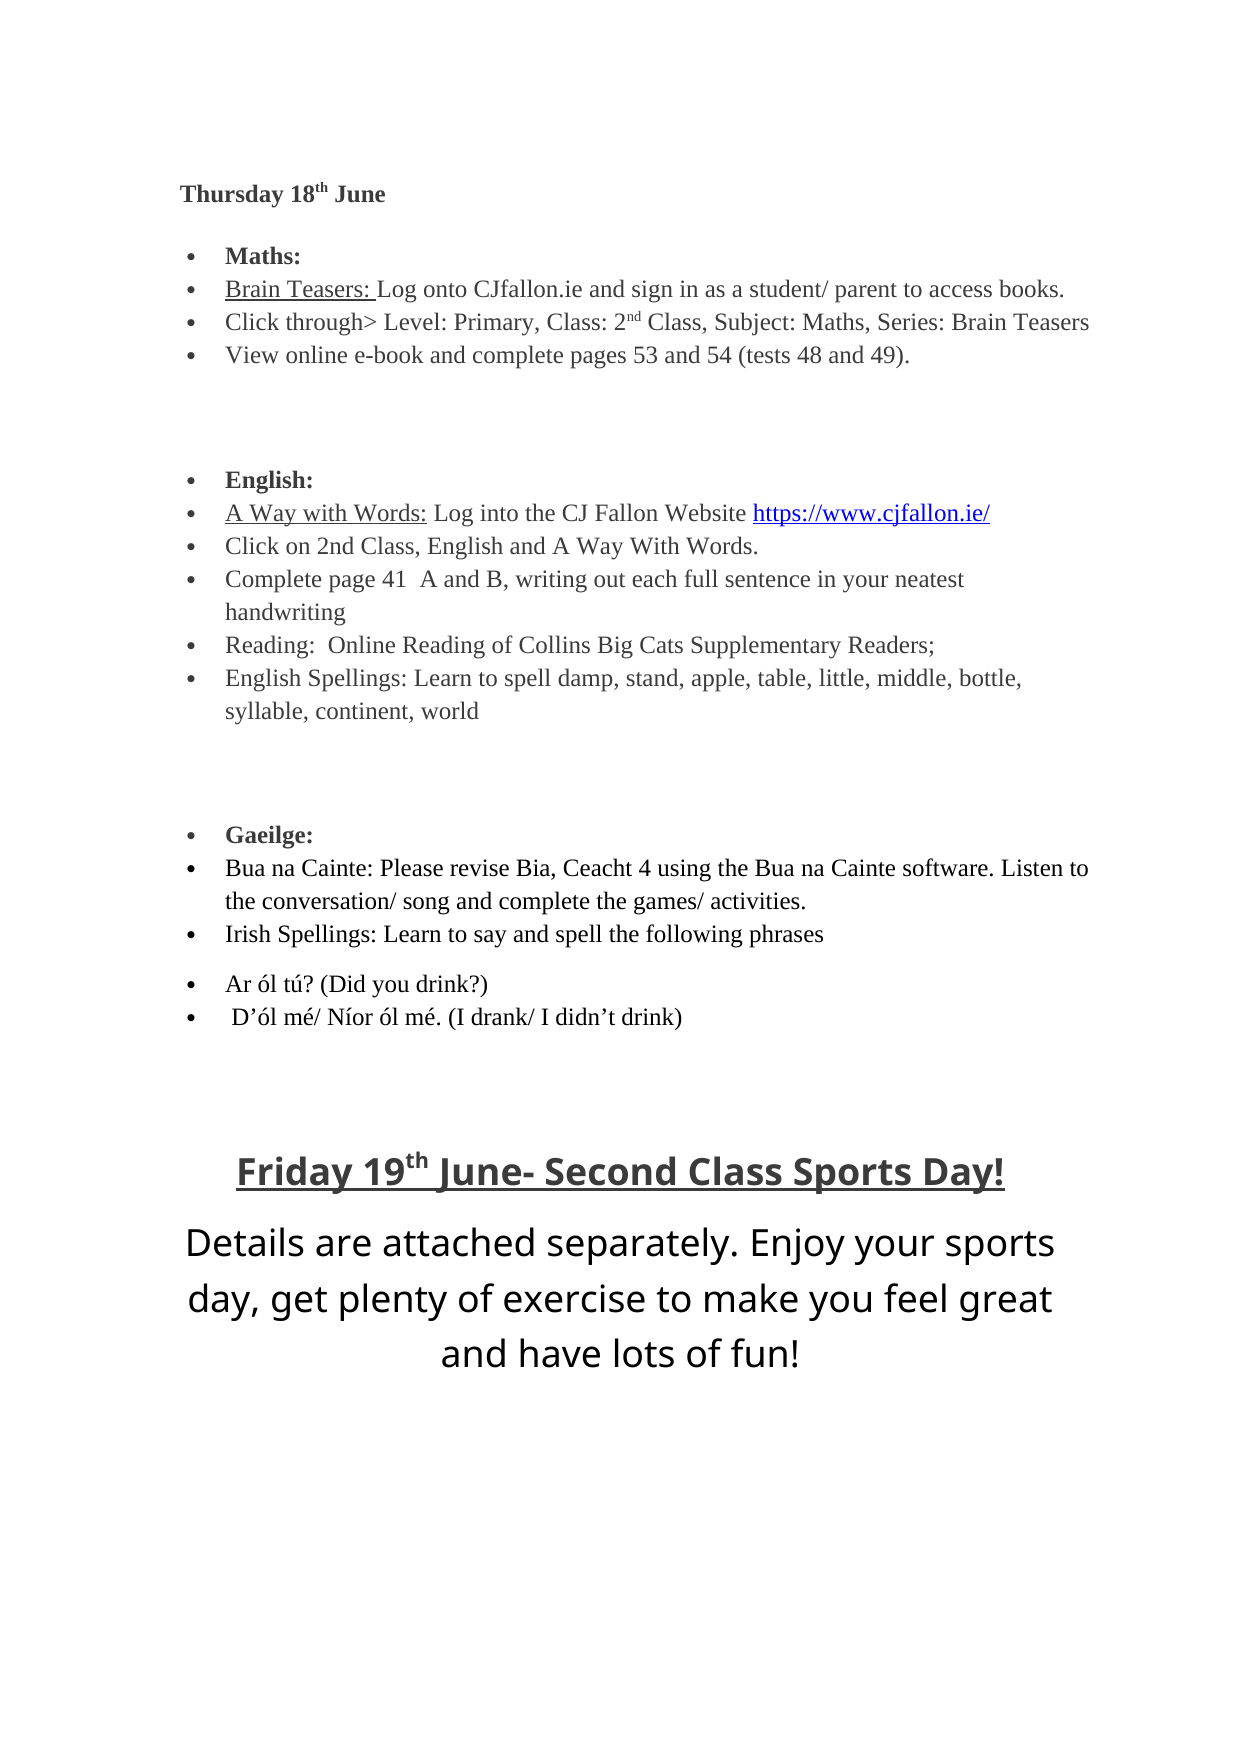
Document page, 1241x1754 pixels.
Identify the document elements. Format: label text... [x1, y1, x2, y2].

list Click on 2nd Class, English and A Way With Words. [187, 531, 1090, 559]
list A Way with Words: Log into the CJ Fallon Website https://www.cjfallon.ie/ [187, 498, 1090, 527]
text Thursday 18th June [179, 179, 1090, 208]
list Click through> Level: Primary, Class: 2nd Class, Subject: Maths, Series: Brain Teasers [187, 307, 1090, 336]
list Brain Teasers: Log onto CJfallon.ie and sign in as a student/ parent to access books. [187, 274, 1090, 303]
list Irish Spellings: Learn to say and spell the following phrases [187, 919, 1090, 948]
list Bua na Cainte: Please revise Bia, Ceacht 4 using the Bua na Cainte software. Listen to the conversation/ song and complete the games/ activities. [187, 853, 1090, 915]
list English: [187, 465, 1090, 493]
list Maths: [187, 241, 1090, 270]
text Friday 19th June- Second Class Sports Day! [150, 1145, 1090, 1196]
list D’ól mé/ Níor ól mé. (I drank/ I didn’t drink) [187, 1002, 1090, 1031]
text Details are attached separately. Enjoy your sports day, get plenty of exercise to make you feel great and have lots of fun! [150, 1217, 1090, 1378]
list English Spellings: Learn to spell damp, stand, apple, table, little, middle, bottle, syllable, continent, world [187, 663, 1090, 725]
list Reading: Online Reading of Collins Big Cats Supplementary Readers; [187, 630, 1090, 659]
list Complete page 41 A and B, writing out each full sentence in your neatest handwriting [187, 564, 1090, 626]
list Ar ól tú? (Did you drink?) [187, 969, 1090, 998]
list Gaeilge: [187, 820, 1090, 849]
list View online e-book and complete pages 53 and 54 (tests 48 and 49). [187, 340, 1090, 369]
